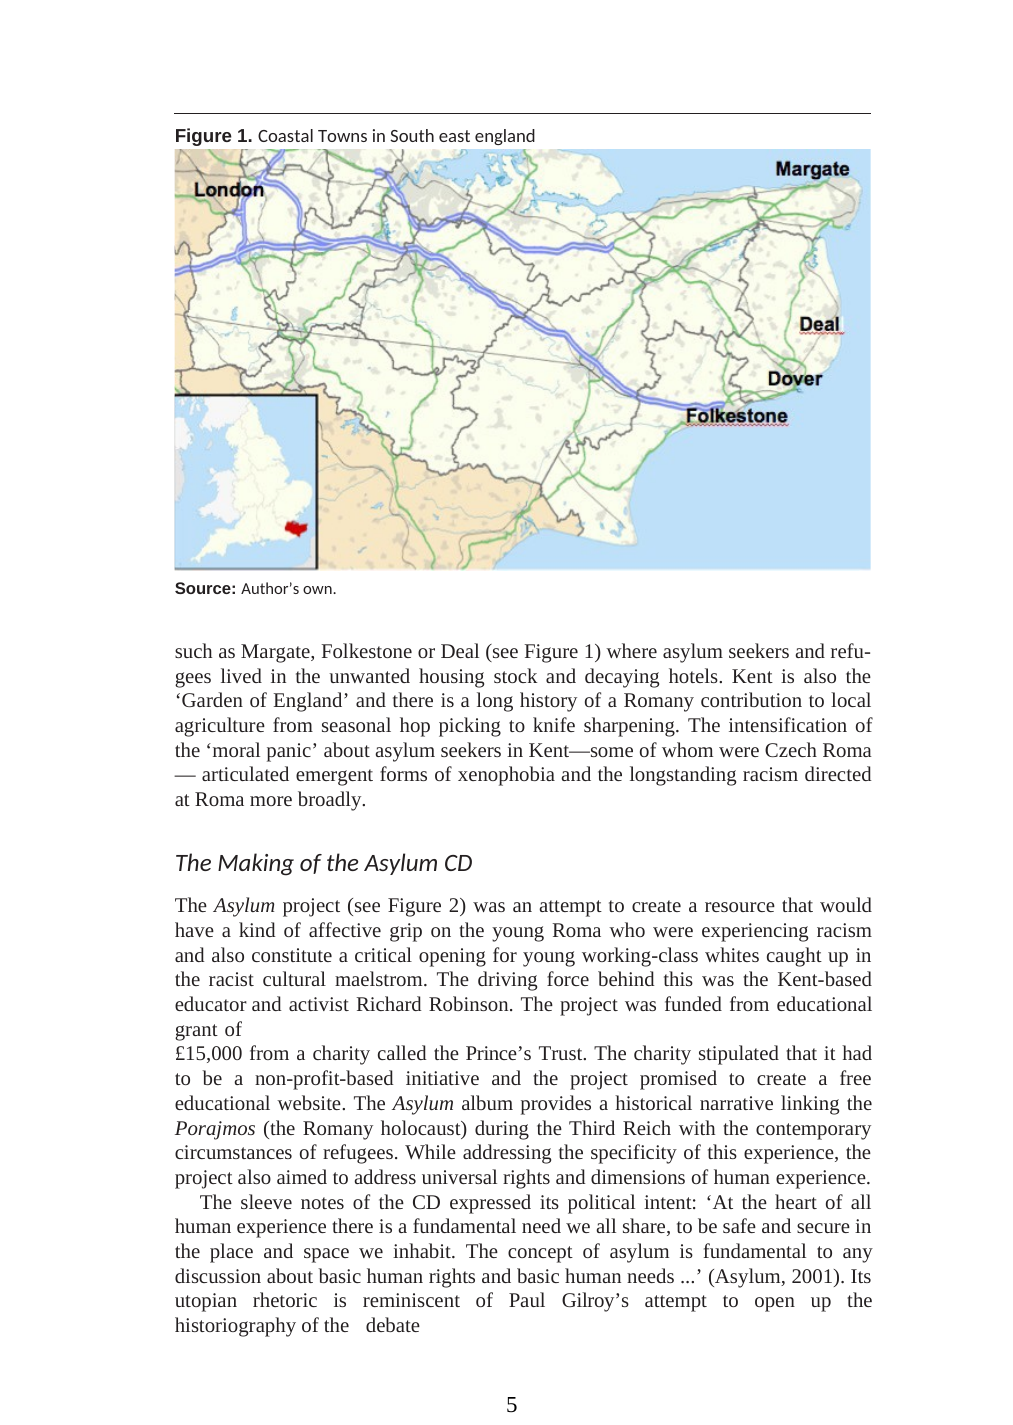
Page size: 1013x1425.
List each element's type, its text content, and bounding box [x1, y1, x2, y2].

subtitle The Making of the Asylum CD [174, 847, 883, 878]
text Figure 1. Coastal Towns in South east england [174, 124, 883, 147]
text The sleeve notes of the CD expressed its political intent: ‘At the heart of all human experience there is a fundamental need we all share, to be safe and secure in the place and space we inhabit. The concept of asylum is fundamental to any discussion about basic human rights and basic human needs ...’ (Asylum, 2001). Its utopian rhetoric is reminiscent of Paul Gilroy’s attempt to open up the historiography of the debate [174, 1189, 873, 1337]
picture [174, 149, 871, 571]
text such as Margate, Folkestone or Deal (see Figure 1) where asylum seekers and refu- gees lived in the unwanted housing stock and decaying hotels. Kent is also the ‘Garden of England’ and there is a long history of a Romany contribution to local agriculture from seasonal hop picking to knife sharpening. The intensification of the ‘moral panic’ about asylum seekers in Kent—some of whom were Czech Roma— articulated emergent forms of xenophobia and the longstanding racism directed at Roma more broadly. [174, 639, 873, 811]
text £15,000 from a charity called the Prince’s Trust. The charity stipulated that it had to be a non-profit-based initiative and the project promised to create a free educational website. The Asylum album provides a historical narrative linking the Porajmos (the Romany holocaust) during the Third Reich with the contemporary circumstances of refugees. While addressing the specificity of this experience, the project also aimed to address universal rights and dimensions of human experience. [174, 1041, 873, 1189]
text The Asylum project (see Figure 2) was an attempt to create a resource that would have a kind of affective grip on the young Roma who were experiencing racism and also constitute a critical opening for young working-class whites caught up in the racist cultural maelstrom. The driving force behind this was the Kent-based educator and activist Richard Robinson. The project was funded from educational grant of [174, 893, 873, 1041]
